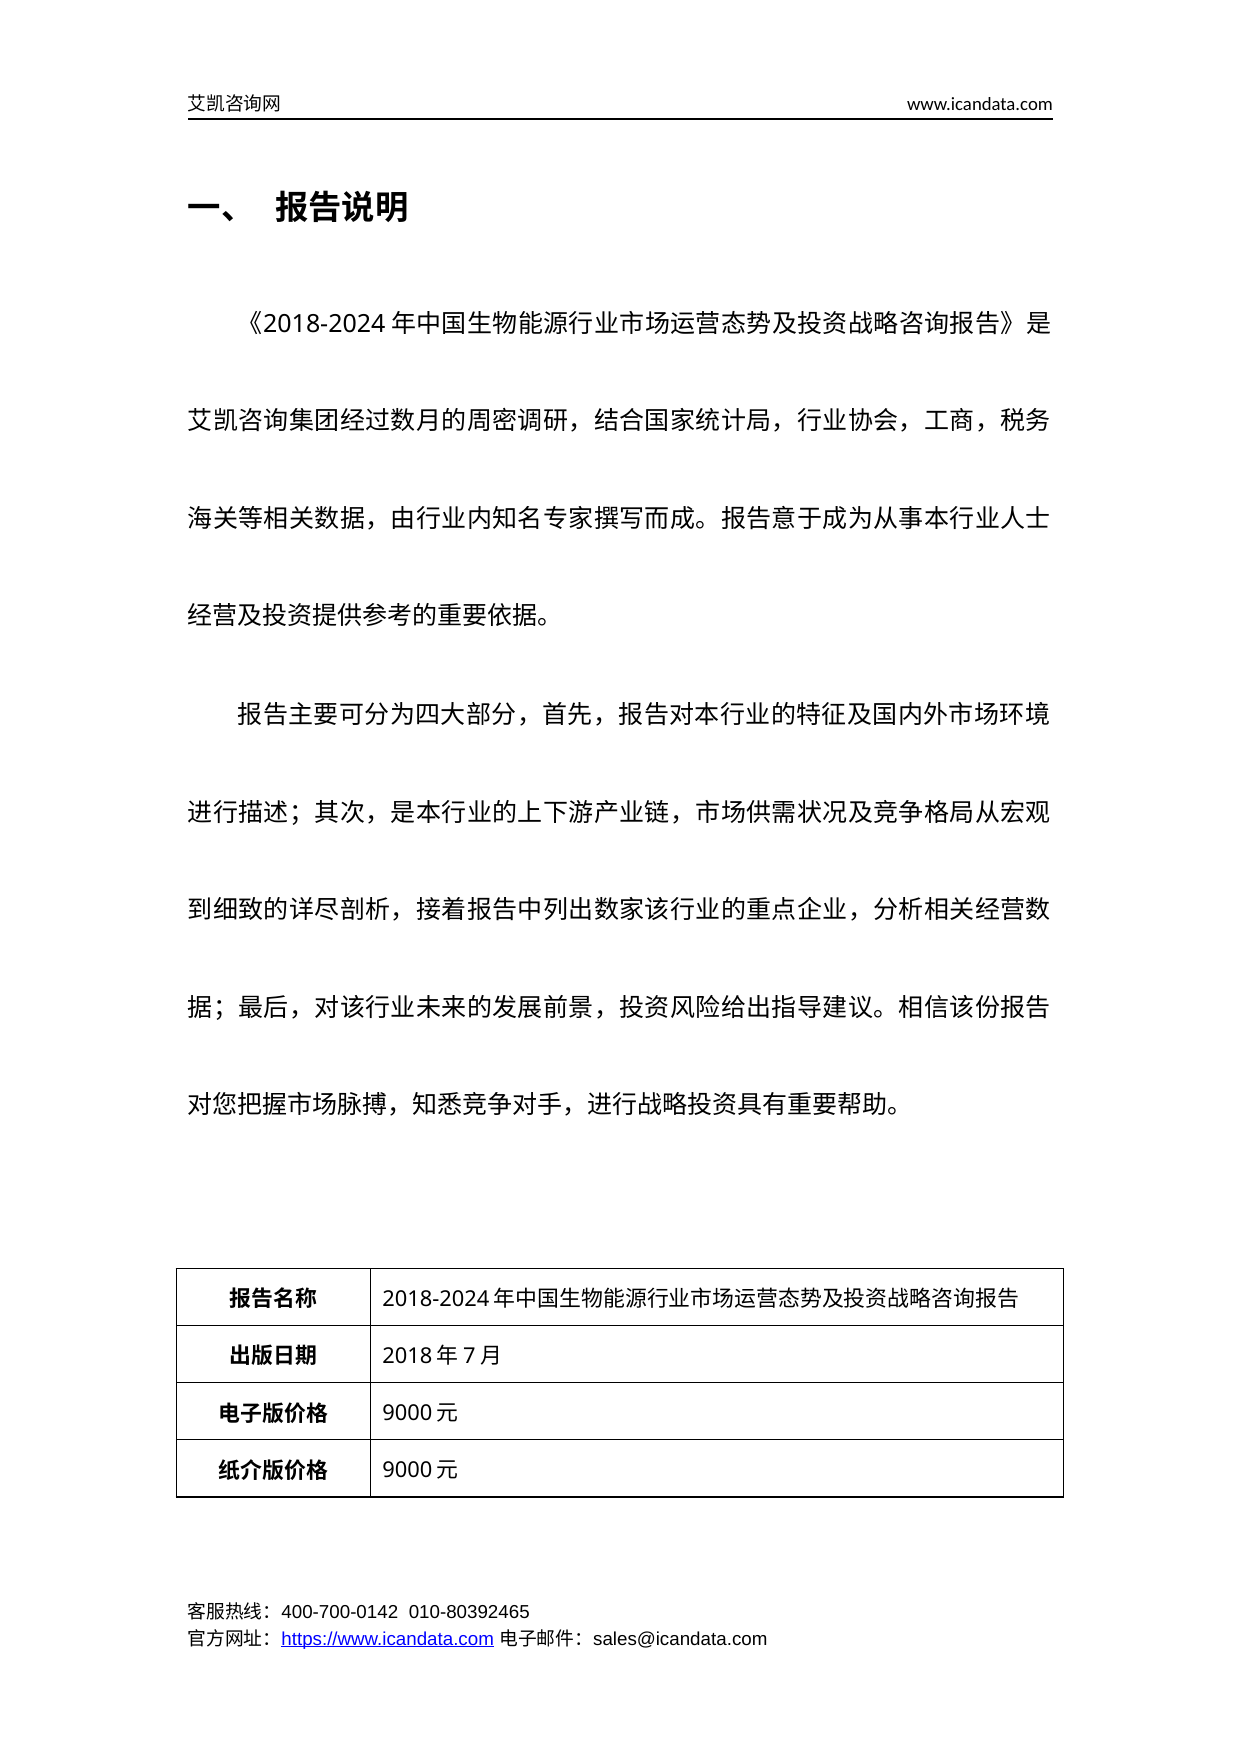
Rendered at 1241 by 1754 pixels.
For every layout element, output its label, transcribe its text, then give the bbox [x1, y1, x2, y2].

table_header 2018-2024年中国生物能源行业市场运营态势及投资战略咨询报告 [371, 1269, 1063, 1325]
table_header 报告名称 [177, 1269, 370, 1325]
table_cell 9000元 [371, 1383, 1063, 1439]
table_cell 电子版价格 [177, 1383, 370, 1439]
table_cell 纸介版价格 [177, 1440, 370, 1496]
table_cell 出版日期 [177, 1326, 370, 1382]
table_cell 9000元 [371, 1440, 1063, 1496]
table_cell 2018年7月 [371, 1326, 1063, 1382]
text 《2018-2024年中国生物能源行业市场运营态势及投资战略咨询报告》是艾凯咨询集团经过数月的周密调研，结合国家统计局，行业协会，工商，税务海关等相关数据，由行业内知名专家撰写而成。报告意于成为从事本行业人士经营及投资提供参考的重要依据。 [187, 289, 1053, 646]
text 报告主要可分为四大部分，首先，报告对本行业的特征及国内外市场环境进行描述；其次，是本行业的上下游产业链，市场供需状况及竞争格局从宏观到细致的详尽剖析，接着报告中列出数家该行业的重点企业，分析相关经营数据；最后，对该行业未来的发展前景，投资风险给出指导建议。相信该份报告对您把握市场脉搏，知悉竞争对手，进行战略投资具有重要帮助。 [187, 681, 1053, 1136]
subtitle 报告说明 [187, 172, 1053, 237]
